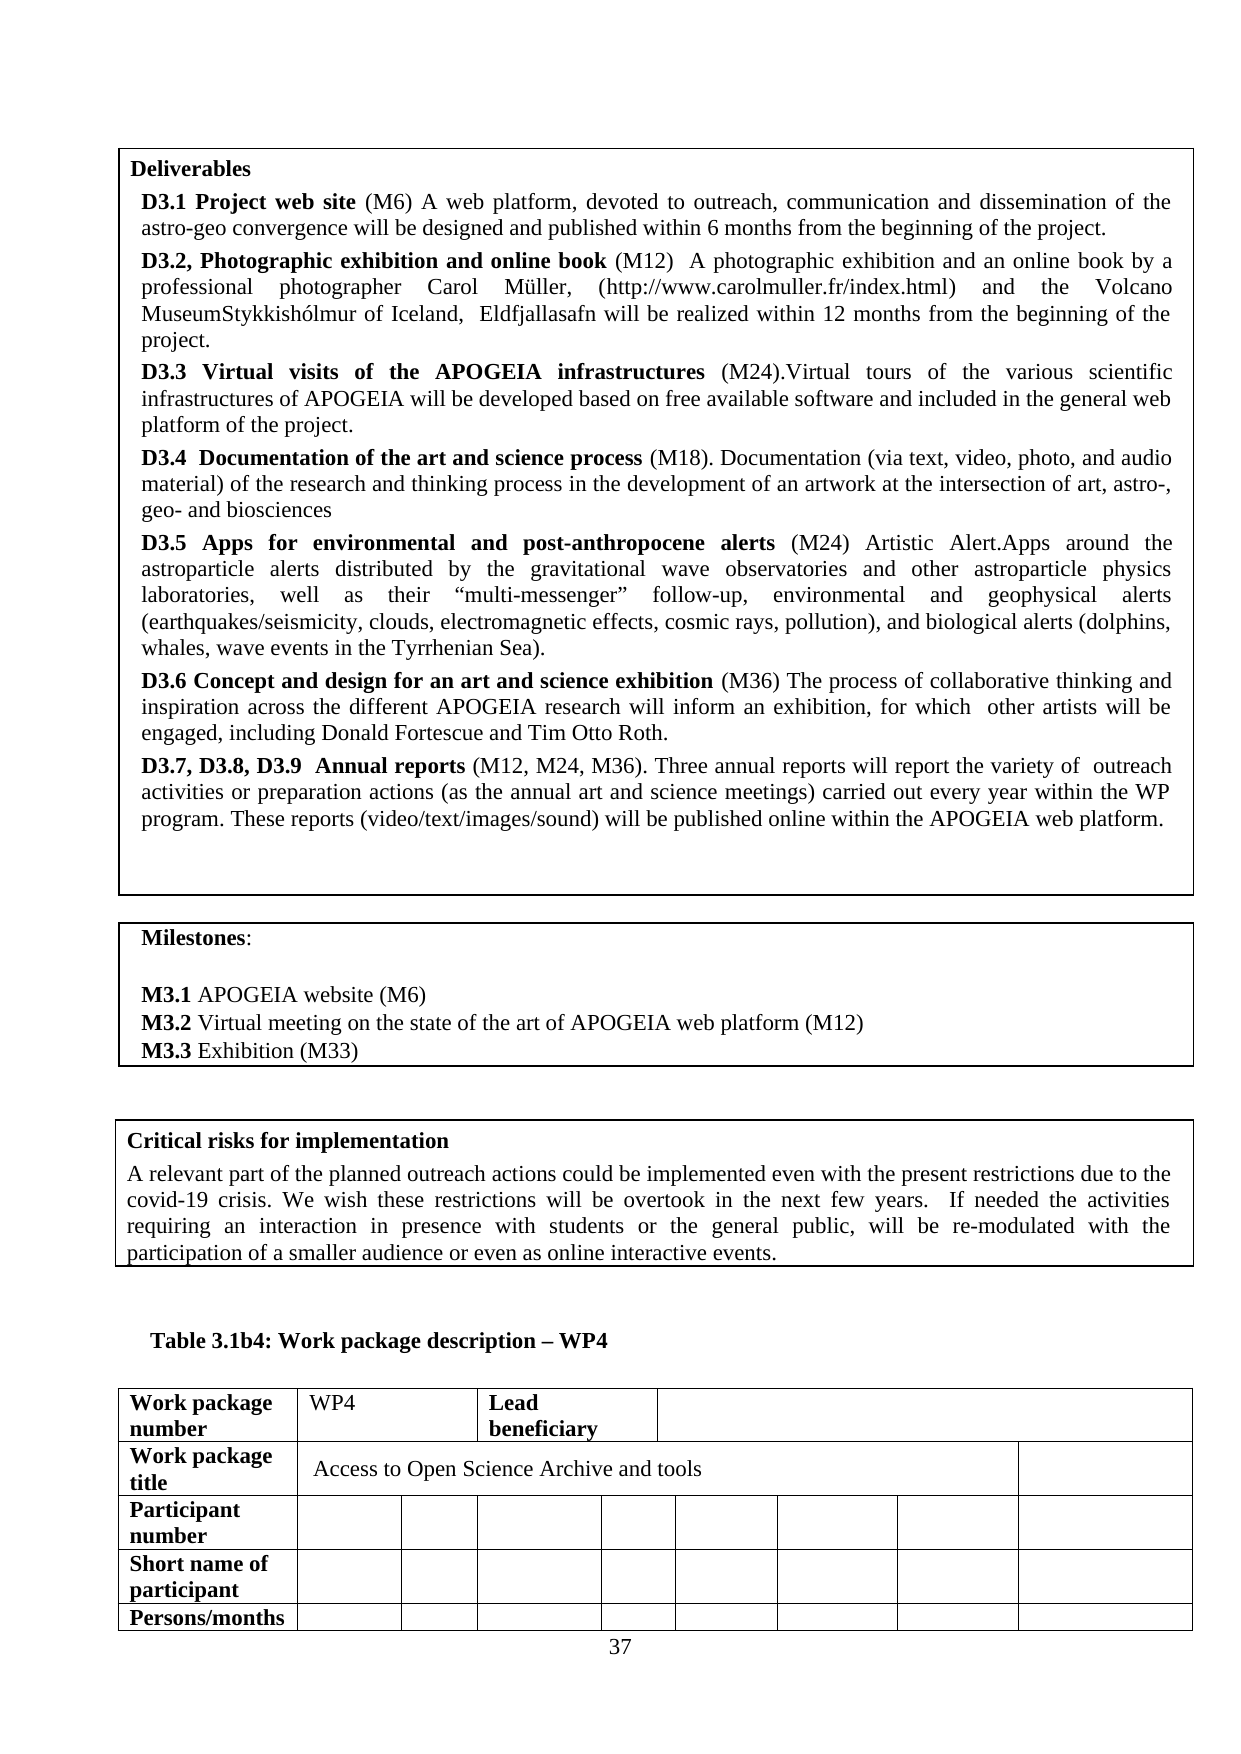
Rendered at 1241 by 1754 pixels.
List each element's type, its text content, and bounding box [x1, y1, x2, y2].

table_cell [298, 1550, 401, 1602]
table_cell [676, 1604, 777, 1630]
table_header Deliverables D3.1 Project web site (M6) A web platform, devoted to outreach, communication and dissemination of the astro-geo convergence will be designed and published within 6 months from the beginning of the project. D3.2, Photographic exhibition and online book (M12) A photographic exhibition and an online book by a professional photographer Carol Müller, (http://www.carolmuller.fr/index.html) and the Volcano MuseumStykkishólmur of Iceland, Eldfjallasafn will be realized within 12 months from the beginning of the project. D3.3 Virtual visits of the APOGEIA infrastructures (M24).Virtual tours of the various scientific infrastructures of APOGEIA will be developed based on free available software and included in the general web platform of the project. D3.4 Documentation of the art and science process (M18). Documentation (via text, video, photo, and audio material) of the research and thinking process in the development of an artwork at the intersection of art, astro-, geo- and biosciences D3.5 Apps for environmental and post-anthropocene alerts (M24) Artistic Alert.Apps around the astroparticle alerts distributed by the gravitational wave observatories and other astroparticle physics laboratories, well as their “multi-messenger” follow-up, environmental and geophysical alerts (earthquakes/seismicity, clouds, electromagnetic effects, cosmic rays, pollution), and biological alerts (dolphins, whales, wave events in the Tyrrhenian Sea). D3.6 Concept and design for an art and science exhibition (M36) The process of collaborative thinking and inspiration across the different APOGEIA research will inform an exhibition, for which other artists will be engaged, including Donald Fortescue and Tim Otto Roth. D3.7, D3.8, D3.9 Annual reports (M12, M24, M36). Three annual reports will report the variety of outreach activities or preparation actions (as the annual art and science meetings) carried out every year within the WP program. These reports (video/text/images/sound) will be published online within the APOGEIA web platform. [120, 149, 1193, 894]
table_cell [778, 1496, 897, 1549]
table_cell [478, 1496, 601, 1549]
table_header Lead beneficiary [478, 1389, 657, 1441]
table_cell [898, 1550, 1018, 1602]
table_header [658, 1389, 1192, 1441]
table_cell [602, 1604, 675, 1630]
table_cell [898, 1604, 1018, 1630]
table_cell [298, 1604, 401, 1630]
table_cell Access to Open Science Archive and tools [298, 1442, 1018, 1495]
table_header Critical risks for implementation A relevant part of the planned outreach actions could be implemented even with the present restrictions due to the covid-19 crisis. We wish these restrictions will be overtook in the next few years. If needed the activities requiring an interaction in presence with students or the general public, will be re-modulated with the participation of a smaller audience or even as online interactive events. [116, 1121, 1193, 1265]
table_cell Short name of participant [119, 1550, 297, 1602]
table_cell [402, 1496, 477, 1549]
table_cell [1019, 1442, 1192, 1495]
table_header Work package number [119, 1389, 297, 1441]
table_cell [1019, 1550, 1192, 1602]
table_cell [478, 1550, 601, 1602]
table_cell Work package title [119, 1442, 297, 1495]
table_cell [298, 1496, 401, 1549]
table_cell Participant number [119, 1496, 297, 1549]
text Table 3.1b4: Work package description – WP4 [150, 1327, 1122, 1353]
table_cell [119, 1604, 297, 1630]
table_cell [402, 1604, 477, 1630]
table_cell [478, 1604, 601, 1630]
table_cell [778, 1604, 897, 1630]
table_cell [1019, 1604, 1192, 1630]
table_cell [778, 1550, 897, 1602]
table_cell [1019, 1496, 1192, 1549]
table_cell [898, 1496, 1018, 1549]
table_header WP4 [298, 1389, 477, 1441]
table_cell [602, 1550, 675, 1602]
table_header Milestones: M3.1 APOGEIA website (M6) M3.2 Virtual meeting on the state of the art of APOGEIA web platform (M12) M3.3 Exhibition (M33) [120, 924, 1193, 1065]
table_cell [402, 1550, 477, 1602]
table_cell [676, 1496, 777, 1549]
table_cell [676, 1550, 777, 1602]
table_cell [602, 1496, 675, 1549]
